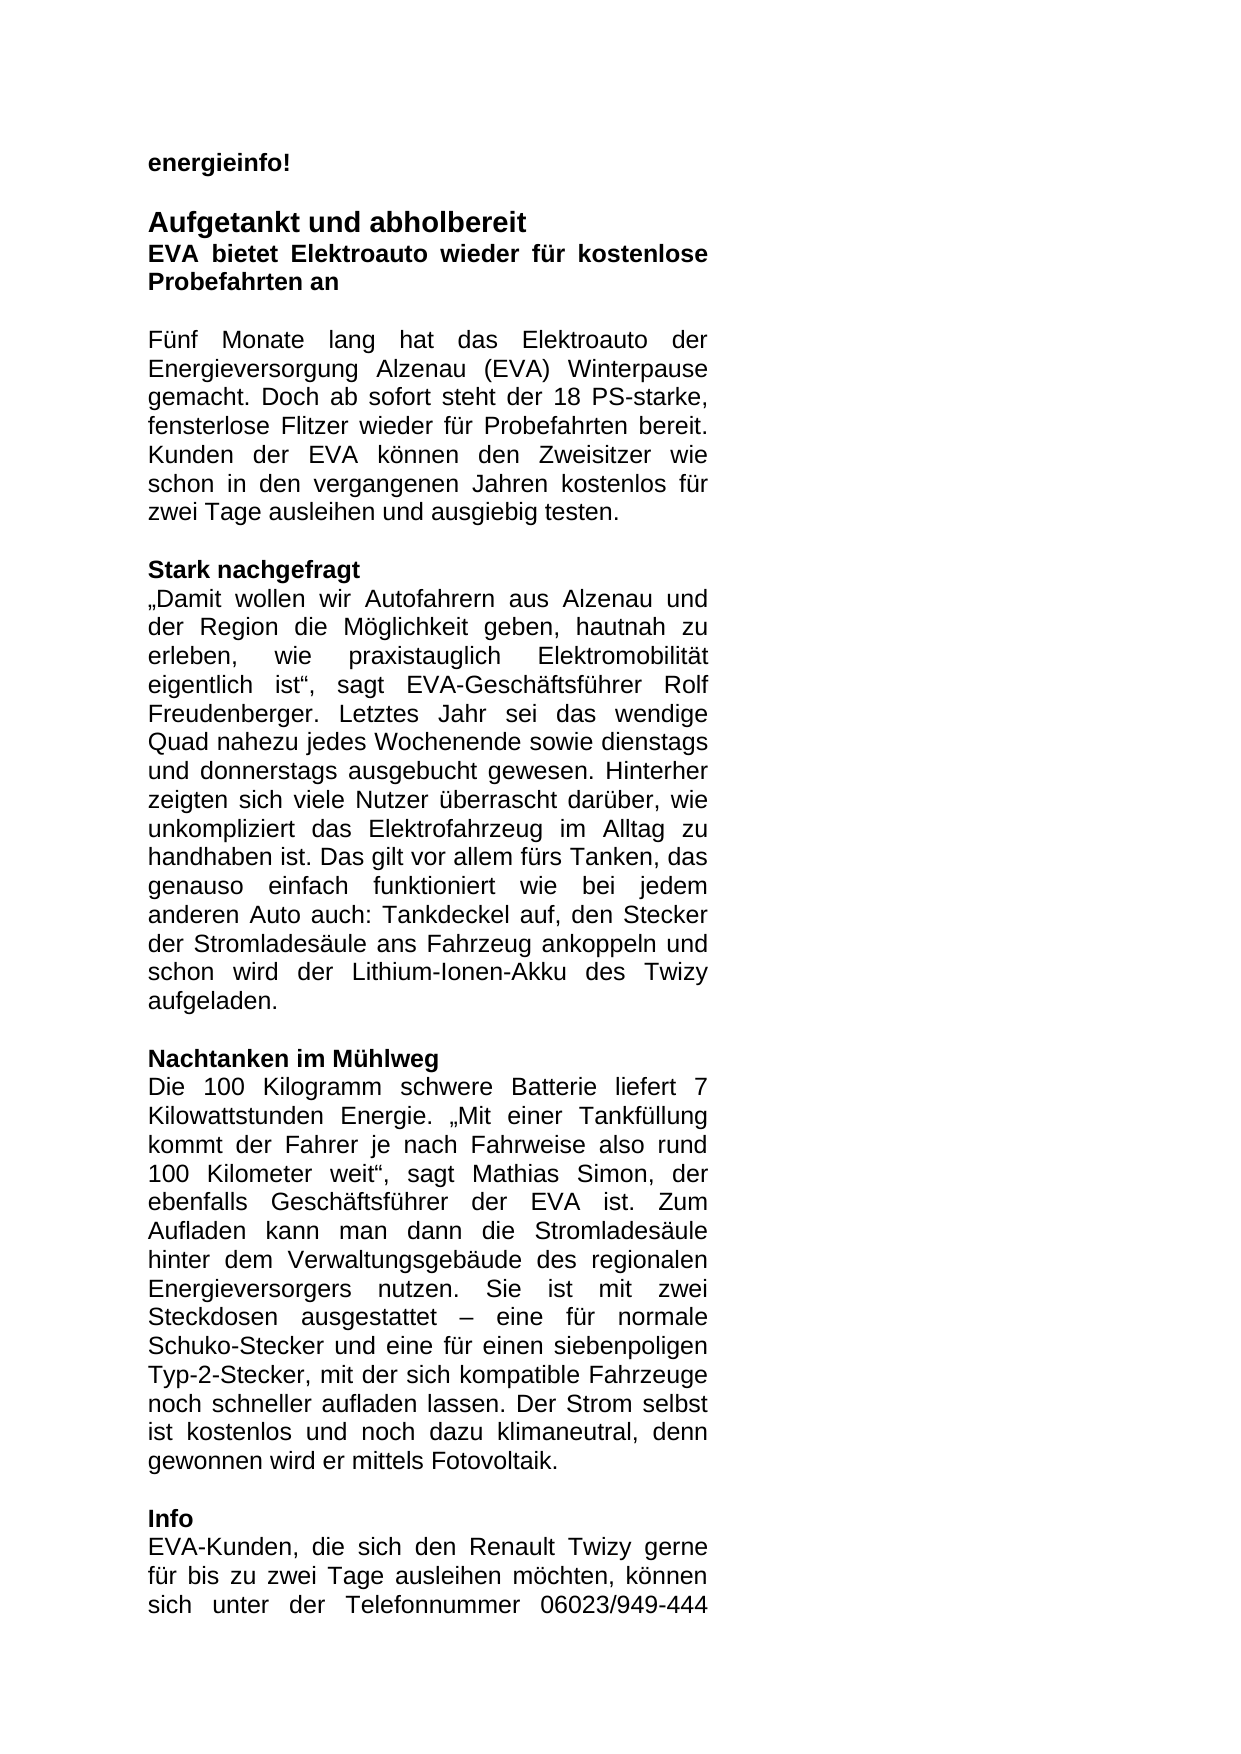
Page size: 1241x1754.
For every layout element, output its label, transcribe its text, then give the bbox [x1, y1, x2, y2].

text Stark nachgefragt [148, 555, 709, 584]
text Aufgetankt und abholbereit [148, 205, 709, 239]
text energieinfo! [148, 148, 709, 176]
text „Damit wollen wir Autofahrern aus Alzenau und der Region die Möglichkeit geben, hautnah zu erleben, wie praxistauglich Elektromobilität eigentlich ist“, sagt EVA-Geschäftsführer Rolf Freudenberger. Letztes Jahr sei das wendige Quad nahezu jedes Wochenende sowie dienstags und donnerstags ausgebucht gewesen. Hinterher zeigten sich viele Nutzer überrascht darüber, wie unkompliziert das Elektrofahrzeug im Alltag zu handhaben ist. Das gilt vor allem fürs Tanken, das genauso einfach funktioniert wie bei jedem anderen Auto auch: Tankdeckel auf, den Stecker der Stromladesäule ans Fahrzeug ankoppeln und schon wird der Lithium-Ionen-Akku des Twizy aufgeladen. [148, 584, 709, 1015]
text Fünf Monate lang hat das Elektroauto der Energieversorgung Alzenau (EVA) Winterpause gemacht. Doch ab sofort steht der 18 PS-starke, fensterlose Flitzer wieder für Probefahrten bereit. Kunden der EVA können den Zweisitzer wie schon in den vergangenen Jahren kostenlos für zwei Tage ausleihen und ausgiebig testen. [148, 325, 709, 526]
text Info [148, 1504, 709, 1532]
text EVA bietet Elektroauto wieder für kostenlose Probefahrten an [148, 239, 709, 296]
text Die 100 Kilogramm schwere Batterie liefert 7 Kilowattstunden Energie. „Mit einer Tankfüllung kommt der Fahrer je nach Fahrweise also rund 100 Kilometer weit“, sagt Mathias Simon, der ebenfalls Geschäftsführer der EVA ist. Zum Aufladen kann man dann die Stromladesäule hinter dem Verwaltungsgebäude des regionalen Energieversorgers nutzen. Sie ist mit zwei Steckdosen ausgestattet – eine für normale Schuko-Stecker und eine für einen siebenpoligen Typ-2-Stecker, mit der sich kompatible Fahrzeuge noch schneller aufladen lassen. Der Strom selbst ist kostenlos und noch dazu klimaneutral, denn gewonnen wird er mittels Fotovoltaik. [148, 1072, 709, 1475]
text Nachtanken im Mühlweg [148, 1044, 709, 1072]
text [148, 1532, 709, 1619]
